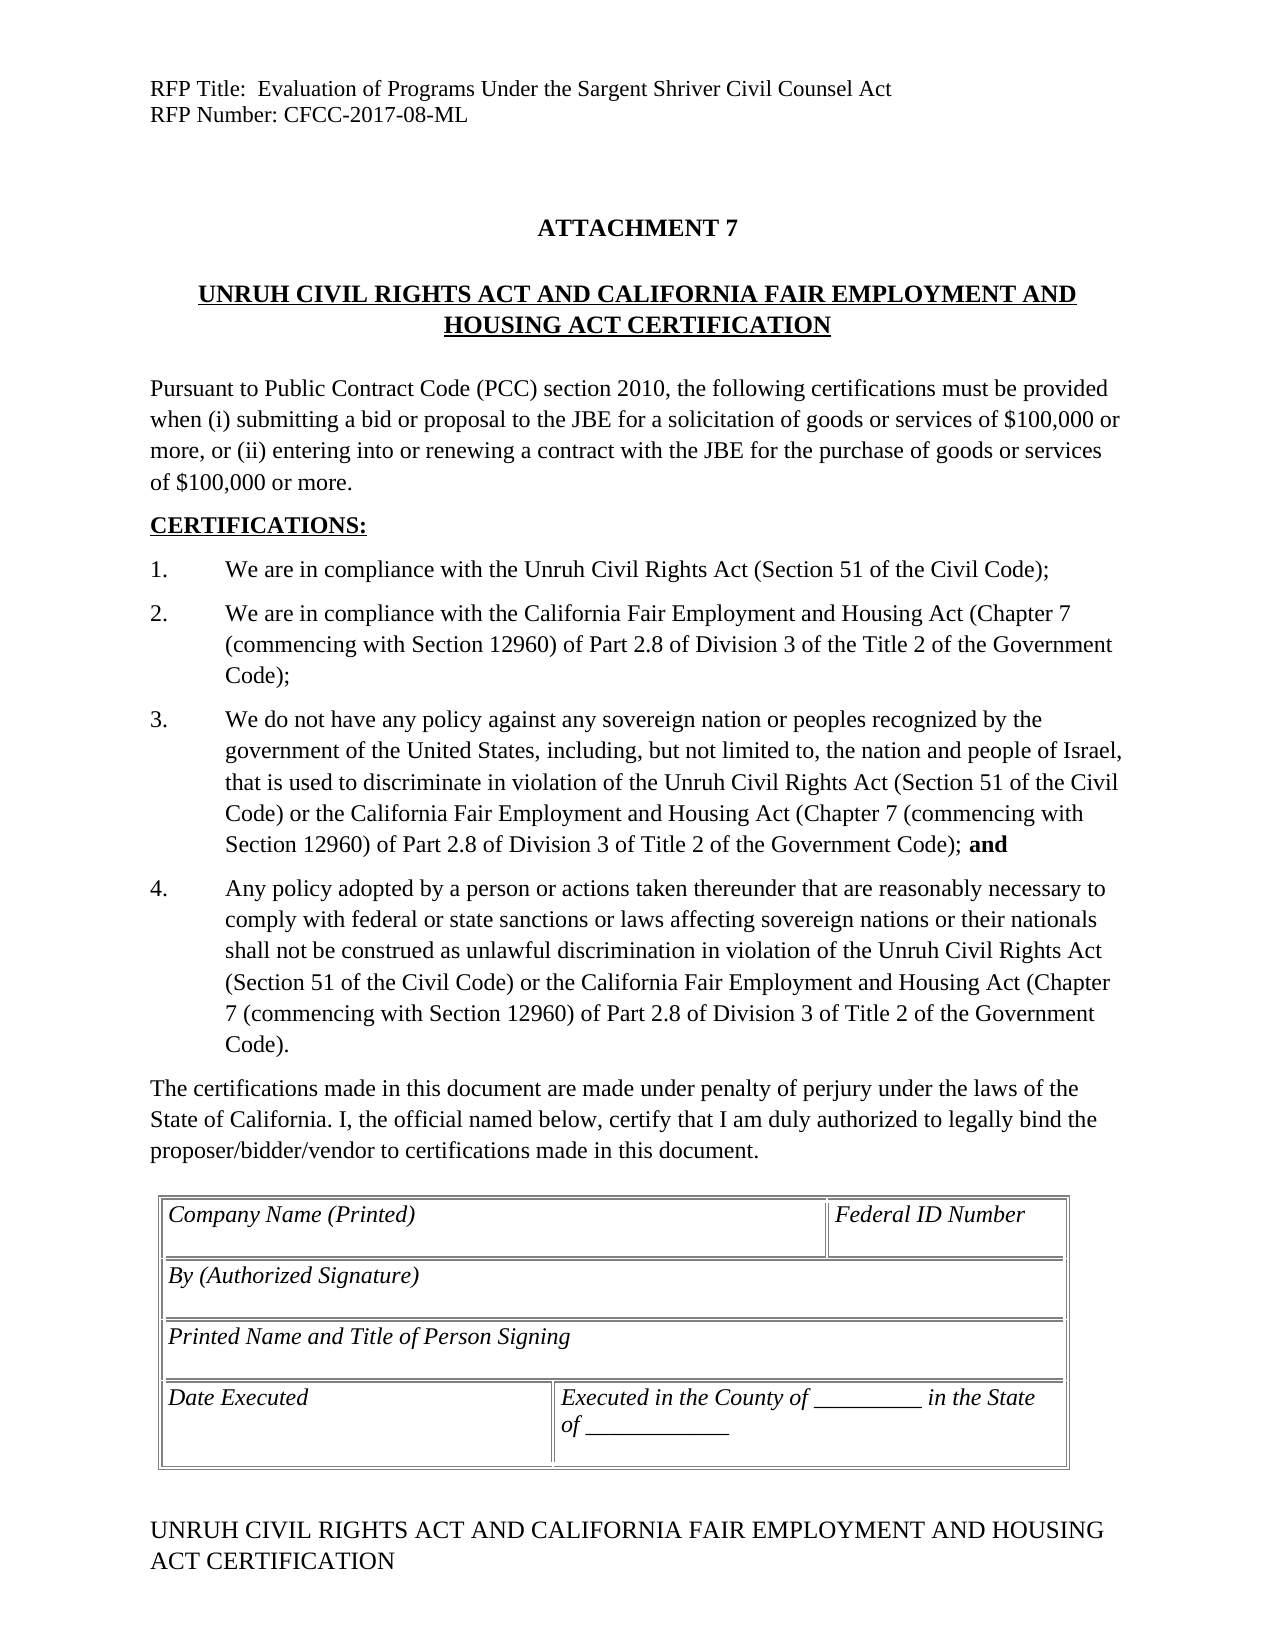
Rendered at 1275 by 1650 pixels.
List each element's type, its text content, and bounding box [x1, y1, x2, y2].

table_cell By (Authorized Signature) [160, 1256, 1068, 1317]
text 1. We are in compliance with the Unruh Civil Rights Act (Section 51 of the Civil Code); [150, 551, 1125, 583]
text 3. We do not have any policy against any sovereign nation or peoples recognized by the government of the United States, including, but not limited to, the nation and people of Israel, that is used to discriminate in violation of the Unruh Civil Rights Act (Section 51 of the Civil Code) or the California Fair Employment and Housing Act (Chapter 7 (commencing with Section 12960) of Part 2.8 of Division 3 of Title 2 of the Government Code); and [150, 701, 1125, 858]
subtitle ATTACHMENT 7 [150, 210, 1125, 241]
table_header Company Name (Printed) [160, 1197, 827, 1256]
table_cell Printed Name and Title of Person Signing [160, 1317, 1068, 1378]
text UNRUH CIVIL RIGHTS ACT AND CALIFORNIA FAIR EMPLOYMENT AND HOUSING ACT CERTIFICATION [150, 276, 1125, 339]
table_header Federal ID Number [827, 1199, 1066, 1256]
table_cell Executed in the County of _________ in the State of ____________ [553, 1378, 1068, 1466]
text 2. We are in compliance with the California Fair Employment and Housing Act (Chapter 7 (commencing with Section 12960) of Part 2.8 of Division 3 of the Title 2 of the Government Code); [150, 595, 1125, 689]
text 4. Any policy adopted by a person or actions taken thereunder that are reasonably necessary to comply with federal or state sanctions or laws affecting sovereign nations or their nationals shall not be construed as unlawful discrimination in violation of the Unruh Civil Rights Act (Section 51 of the Civil Code) or the California Fair Employment and Housing Act (Chapter 7 (commencing with Section 12960) of Part 2.8 of Division 3 of Title 2 of the Government Code). [150, 870, 1125, 1058]
text CERTIFICATIONS: [150, 508, 1125, 539]
text Pursuant to Public Contract Code (PCC) section 2010, the following certifications must be provided when (i) submitting a bid or proposal to the JBE for a solicitation of goods or services of $100,000 or more, or (ii) entering into or renewing a contract with the JBE for the purchase of goods or services of $100,000 or more. [150, 370, 1125, 495]
table_cell Date Executed [160, 1378, 553, 1466]
text The certifications made in this document are made under penalty of perjury under the laws of the State of California. I, the official named below, certify that I am duly authorized to legally bind the proposer/bidder/vendor to certifications made in this document. [150, 1070, 1125, 1164]
